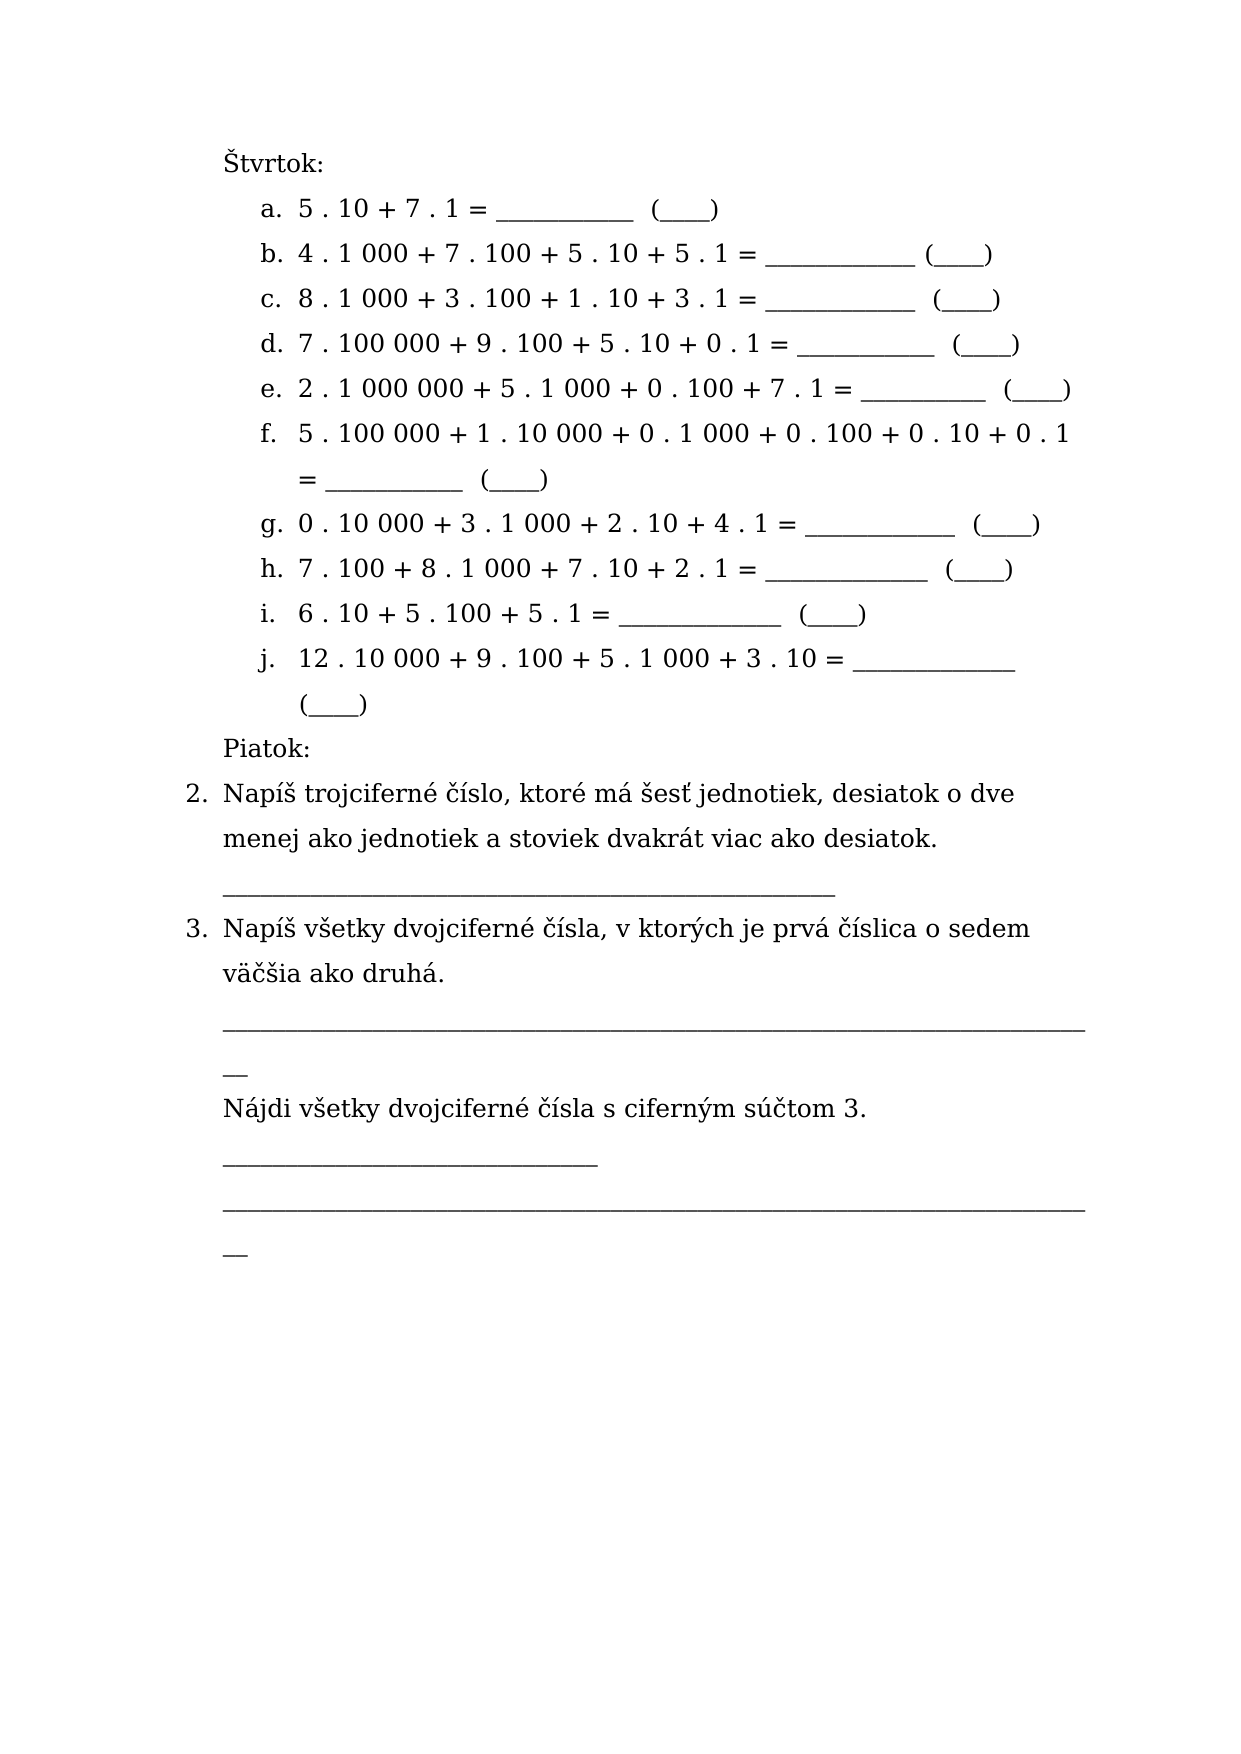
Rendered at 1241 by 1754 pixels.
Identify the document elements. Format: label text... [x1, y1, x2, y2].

list 4 . 1 000 + 7 . 100 + 5 . 10 + 5 . 1 = ____________ (____) [260, 238, 1093, 268]
list 7 . 100 + 8 . 1 000 + 7 . 10 + 2 . 1 = _____________ (____) [260, 553, 1093, 583]
list Napíš trojciferné číslo, ktoré má šesť jednotiek, desiatok o dve menej ako jednotiek a stoviek dvakrát viac ako desiatok. _________________________________________________ [185, 778, 1093, 898]
list 0 . 10 000 + 3 . 1 000 + 2 . 10 + 4 . 1 = ____________ (____) [260, 508, 1093, 538]
list Piatok: [223, 733, 1093, 763]
list 5 . 100 000 + 1 . 10 000 + 0 . 1 000 + 0 . 100 + 0 . 10 + 0 . 1 = ___________ (____) [260, 418, 1093, 493]
list Nájdi všetky dvojciferné čísla s ciferným súčtom 3. ______________________________ _______________________________________________________________________ [223, 1093, 1093, 1258]
list Štvrtok: [223, 148, 1093, 178]
list Napíš všetky dvojciferné čísla, v ktorých je prvá číslica o sedem väčšia ako druhá. _______________________________________________________________________ [185, 913, 1093, 1078]
list 8 . 1 000 + 3 . 100 + 1 . 10 + 3 . 1 = ____________ (____) [260, 283, 1093, 313]
list 5 . 10 + 7 . 1 = ___________ (____) [260, 193, 1093, 223]
list 6 . 10 + 5 . 100 + 5 . 1 = _____________ (____) [260, 598, 1093, 628]
list 2 . 1 000 000 + 5 . 1 000 + 0 . 100 + 7 . 1 = __________ (____) [260, 373, 1093, 403]
list 12 . 10 000 + 9 . 100 + 5 . 1 000 + 3 . 10 = _____________ (____) [260, 643, 1093, 718]
list 7 . 100 000 + 9 . 100 + 5 . 10 + 0 . 1 = ___________ (____) [260, 328, 1093, 358]
